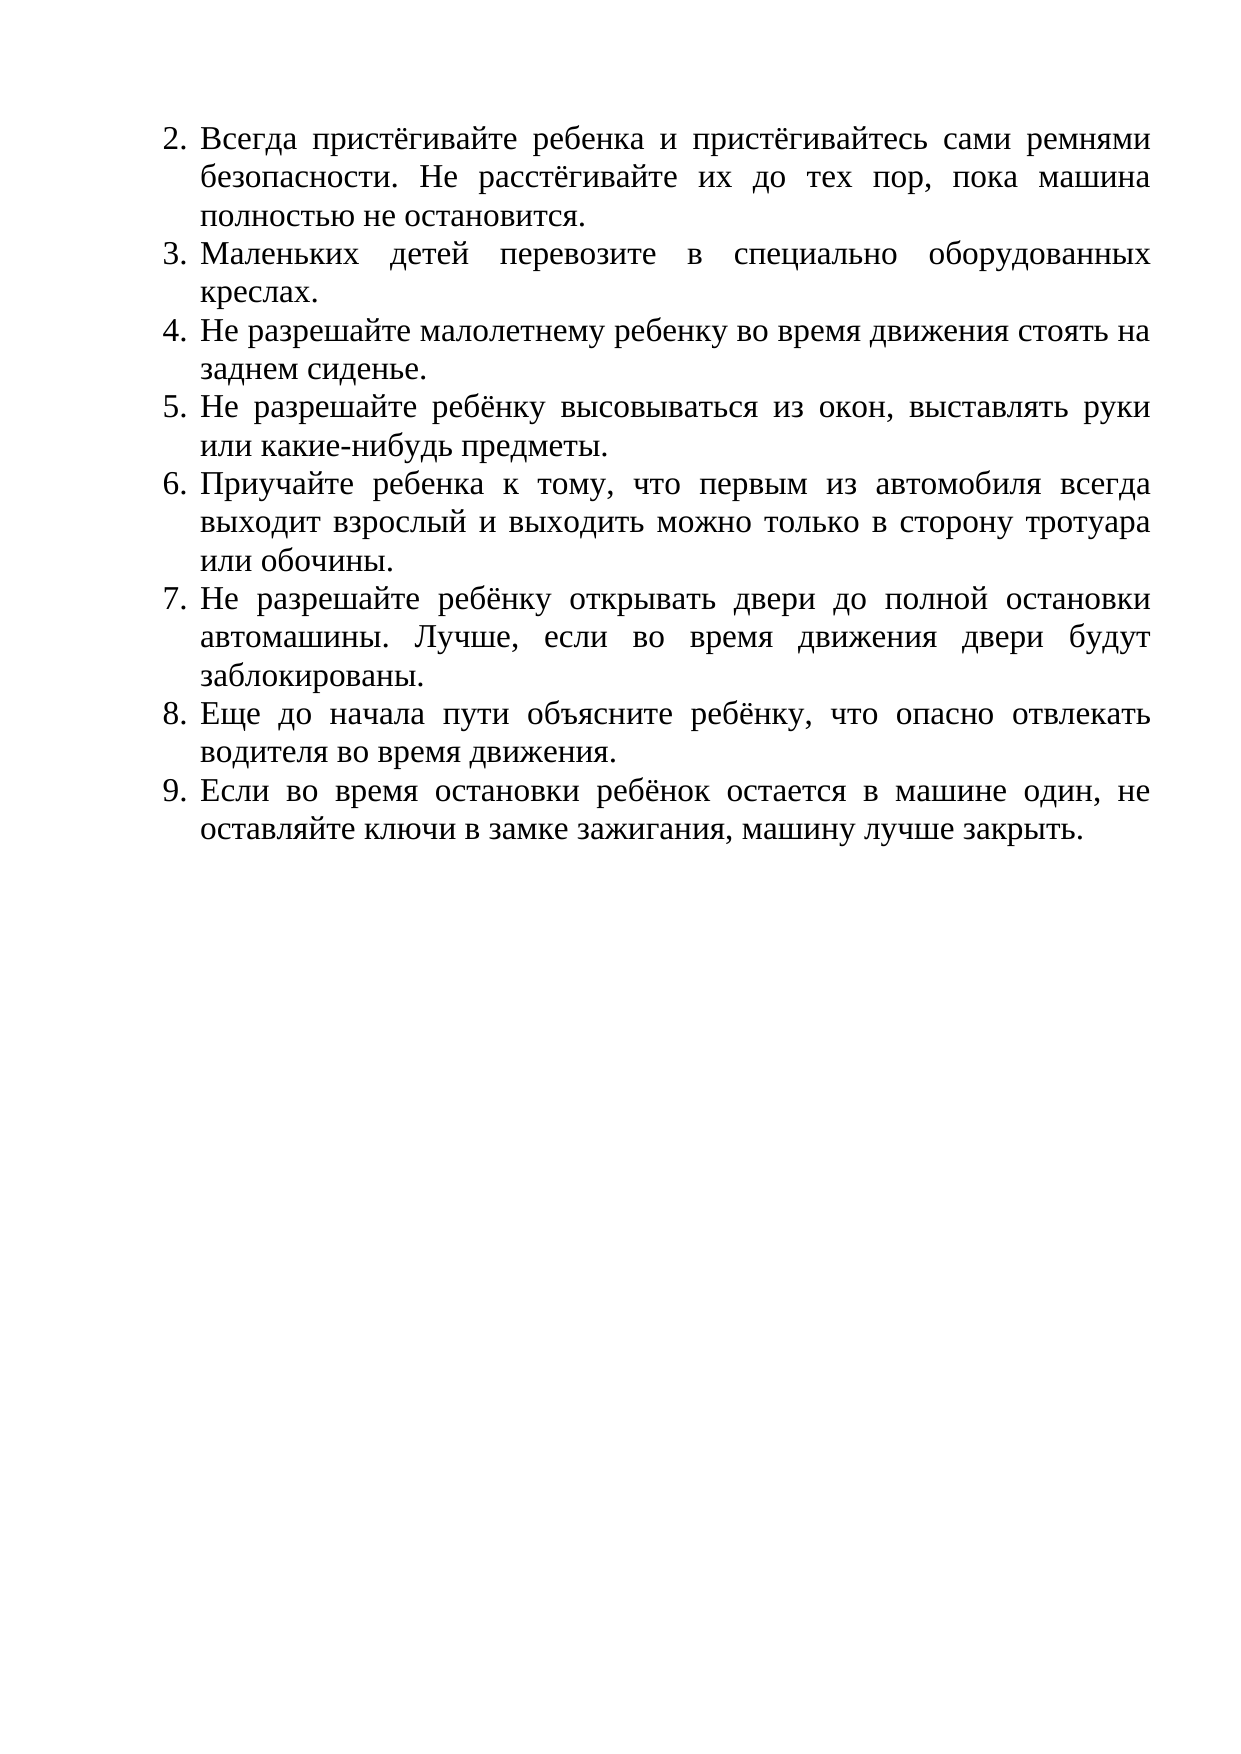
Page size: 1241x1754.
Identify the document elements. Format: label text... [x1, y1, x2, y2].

list Не разрешайте ребёнку высовываться из окон, выставлять руки или какие-нибудь предметы. [162, 386, 1152, 463]
list Всегда пристёгивайте ребенка и пристёгивайтесь сами ремнями безопасности. Не расстёгивайте их до тех пор, пока машина полностью не остановится. [162, 118, 1152, 233]
list Не разрешайте ребёнку открывать двери до полной остановки автомашины. Лучше, если во время движения двери будут заблокированы. [162, 578, 1152, 693]
list Приучайте ребенка к тому, что первым из автомобиля всегда выходит взрослый и выходить можно только в сторону тротуара или обочины. [162, 463, 1152, 578]
list Не разрешайте малолетнему ребенку во время движения стоять на заднем сиденье. [162, 310, 1152, 386]
list Если во время остановки ребёнок остается в машине один, не оставляйте ключи в замке зажигания, машину лучше закрыть. [162, 770, 1152, 846]
list Еще до начала пути объясните ребёнку, что опасно отвлекать водителя во время движения. [162, 693, 1152, 770]
list Маленьких детей перевозите в специально оборудованных креслах. [162, 233, 1152, 310]
